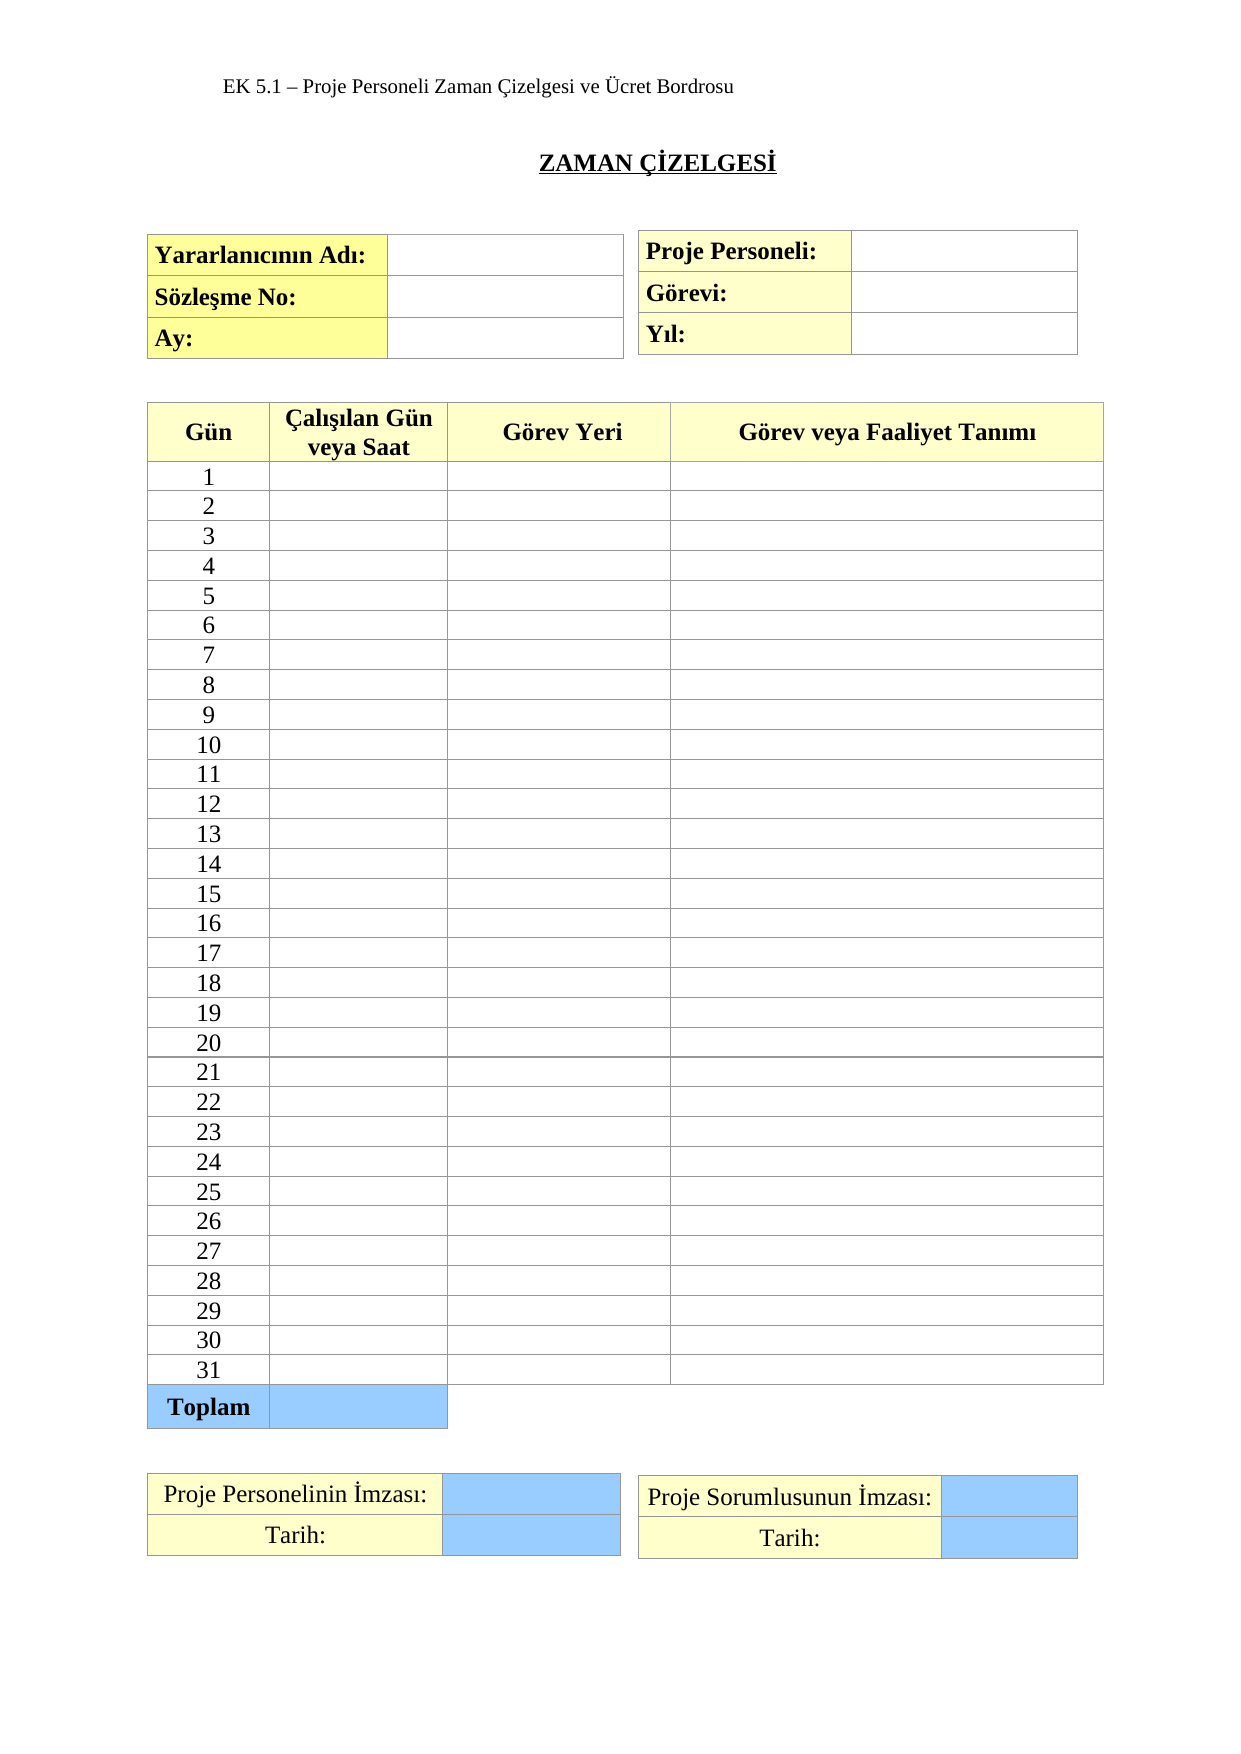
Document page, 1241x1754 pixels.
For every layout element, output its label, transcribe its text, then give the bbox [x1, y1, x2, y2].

table_cell [671, 968, 1103, 997]
table_cell Yıl: [639, 313, 851, 353]
table_cell [671, 730, 1103, 758]
table_cell 27 [148, 1236, 269, 1265]
table_cell [388, 276, 623, 317]
table_cell [448, 819, 670, 848]
table_cell [671, 670, 1103, 699]
table_cell [270, 611, 447, 639]
table_cell [671, 1177, 1103, 1205]
table_cell 1 [148, 462, 269, 490]
table_cell 30 [148, 1326, 269, 1354]
text ZAMAN ÇİZELGESİ [148, 148, 1093, 176]
table_cell 28 [148, 1266, 269, 1295]
table_cell [448, 1296, 670, 1324]
table_cell 24 [148, 1147, 269, 1176]
table_cell [671, 789, 1103, 818]
table_cell [270, 581, 447, 609]
table_cell 18 [148, 968, 269, 997]
table_cell [270, 1296, 447, 1324]
table_cell [270, 670, 447, 699]
table_header Yararlanıcının Adı: [148, 235, 387, 275]
table_cell [671, 1147, 1103, 1176]
table_cell [448, 730, 670, 758]
table_cell [448, 1177, 670, 1205]
table_cell [671, 700, 1103, 729]
table_cell [270, 938, 447, 967]
table_cell [270, 640, 447, 669]
table_cell [270, 1355, 447, 1384]
table_cell 22 [148, 1087, 269, 1116]
table_cell [671, 1206, 1103, 1235]
table_cell 2 [148, 491, 269, 520]
table_header Gün [148, 403, 269, 461]
table_cell [671, 1236, 1103, 1265]
table_cell 26 [148, 1206, 269, 1235]
table_cell 19 [148, 998, 269, 1027]
table_cell Ay: [148, 318, 387, 358]
table_cell [270, 521, 447, 550]
table_cell [448, 1266, 670, 1295]
table_cell [671, 1326, 1103, 1354]
table_cell [448, 462, 670, 490]
table_header Proje Sorumlusunun İmzası: [639, 1476, 941, 1516]
table_cell [448, 1117, 670, 1146]
table_cell 7 [148, 640, 269, 669]
table_cell [448, 938, 670, 967]
table_cell [671, 819, 1103, 848]
table_cell [448, 1058, 670, 1086]
table_cell [270, 700, 447, 729]
table_cell Tarih: [639, 1517, 941, 1558]
table_cell 4 [148, 551, 269, 580]
table_cell 13 [148, 819, 269, 848]
table_cell [671, 1028, 1103, 1056]
table_cell [671, 1087, 1103, 1116]
table_cell Tarih: [148, 1515, 442, 1555]
table_cell [671, 879, 1103, 907]
table_cell [270, 1266, 447, 1295]
table_cell 29 [148, 1296, 269, 1324]
table_cell [671, 760, 1103, 788]
table_cell 10 [148, 730, 269, 758]
table_cell [448, 640, 670, 669]
table_cell 15 [148, 879, 269, 907]
table_cell 5 [148, 581, 269, 609]
table_cell [671, 1266, 1103, 1295]
table_header [942, 1476, 1077, 1516]
table_cell [270, 1147, 447, 1176]
table_cell 11 [148, 760, 269, 788]
table_header Proje Personelinin İmzası: [148, 1474, 442, 1514]
table_cell [852, 313, 1077, 353]
table_cell [671, 938, 1103, 967]
table_cell 31 [148, 1355, 269, 1384]
table_cell [671, 611, 1103, 639]
table_cell [448, 491, 670, 520]
table_cell [448, 581, 670, 609]
table_cell [270, 1385, 447, 1428]
table_cell [448, 1326, 670, 1354]
table_header Çalışılan Gün veya Saat [270, 403, 447, 461]
table_cell [388, 318, 623, 358]
table_cell [671, 551, 1103, 580]
table_cell Görevi: [639, 272, 851, 312]
table_cell [448, 968, 670, 997]
table_cell 8 [148, 670, 269, 699]
table_header Görev veya Faaliyet Tanımı [671, 403, 1103, 461]
table_cell [671, 462, 1103, 490]
table_cell [448, 1206, 670, 1235]
table_cell [448, 551, 670, 580]
table_cell [270, 1058, 447, 1086]
table_cell [448, 1087, 670, 1116]
table_cell [270, 491, 447, 520]
table_cell [671, 849, 1103, 878]
table_cell 12 [148, 789, 269, 818]
table_cell [671, 491, 1103, 520]
table_cell [270, 551, 447, 580]
table_cell [448, 1147, 670, 1176]
table_cell [448, 700, 670, 729]
table_cell [270, 462, 447, 490]
table_cell 25 [148, 1177, 269, 1205]
table_cell [270, 1206, 447, 1235]
table_cell [270, 789, 447, 818]
table_cell [448, 760, 670, 788]
table_cell [448, 998, 670, 1027]
table_cell Sözleşme No: [148, 276, 387, 317]
table_cell [270, 849, 447, 878]
table_cell [448, 909, 670, 937]
table_cell [270, 1117, 447, 1146]
table_cell 6 [148, 611, 269, 639]
table_cell [270, 909, 447, 937]
table_cell 9 [148, 700, 269, 729]
table_header [388, 235, 623, 275]
table_cell [671, 1296, 1103, 1324]
table_cell [270, 730, 447, 758]
table_header Proje Personeli: [639, 231, 851, 271]
table_cell [270, 1028, 447, 1056]
table_cell [448, 1028, 670, 1056]
table_cell [270, 1087, 447, 1116]
table_cell [448, 1236, 670, 1265]
table_cell [671, 581, 1103, 609]
table_cell 23 [148, 1117, 269, 1146]
table_cell [448, 789, 670, 818]
table_cell 14 [148, 849, 269, 878]
table_cell [443, 1515, 620, 1555]
table_cell [671, 1058, 1103, 1086]
table_cell [448, 611, 670, 639]
table_cell [270, 1236, 447, 1265]
table_cell 17 [148, 938, 269, 967]
table_cell [448, 521, 670, 550]
table_cell [270, 760, 447, 788]
table_cell [942, 1517, 1077, 1558]
table_cell 16 [148, 909, 269, 937]
table_cell [270, 879, 447, 907]
table_header [852, 231, 1077, 271]
table_cell [448, 879, 670, 907]
table_cell [448, 849, 670, 878]
table_cell [852, 272, 1077, 312]
table_cell [448, 670, 670, 699]
table_header [443, 1474, 620, 1514]
table_cell [270, 1326, 447, 1354]
table_cell [671, 640, 1103, 669]
table_cell [448, 1355, 670, 1384]
table_header Görev Yeri [448, 403, 670, 461]
table_cell Toplam [148, 1385, 269, 1428]
table_cell [671, 909, 1103, 937]
table_cell [671, 521, 1103, 550]
table_cell [671, 1355, 1103, 1384]
table_cell [270, 998, 447, 1027]
table_cell 3 [148, 521, 269, 550]
table_cell 20 [148, 1028, 269, 1056]
table_cell 21 [148, 1058, 269, 1086]
table_cell [270, 1177, 447, 1205]
table_cell [270, 968, 447, 997]
table_cell [671, 998, 1103, 1027]
table_cell [671, 1117, 1103, 1146]
table_cell [270, 819, 447, 848]
